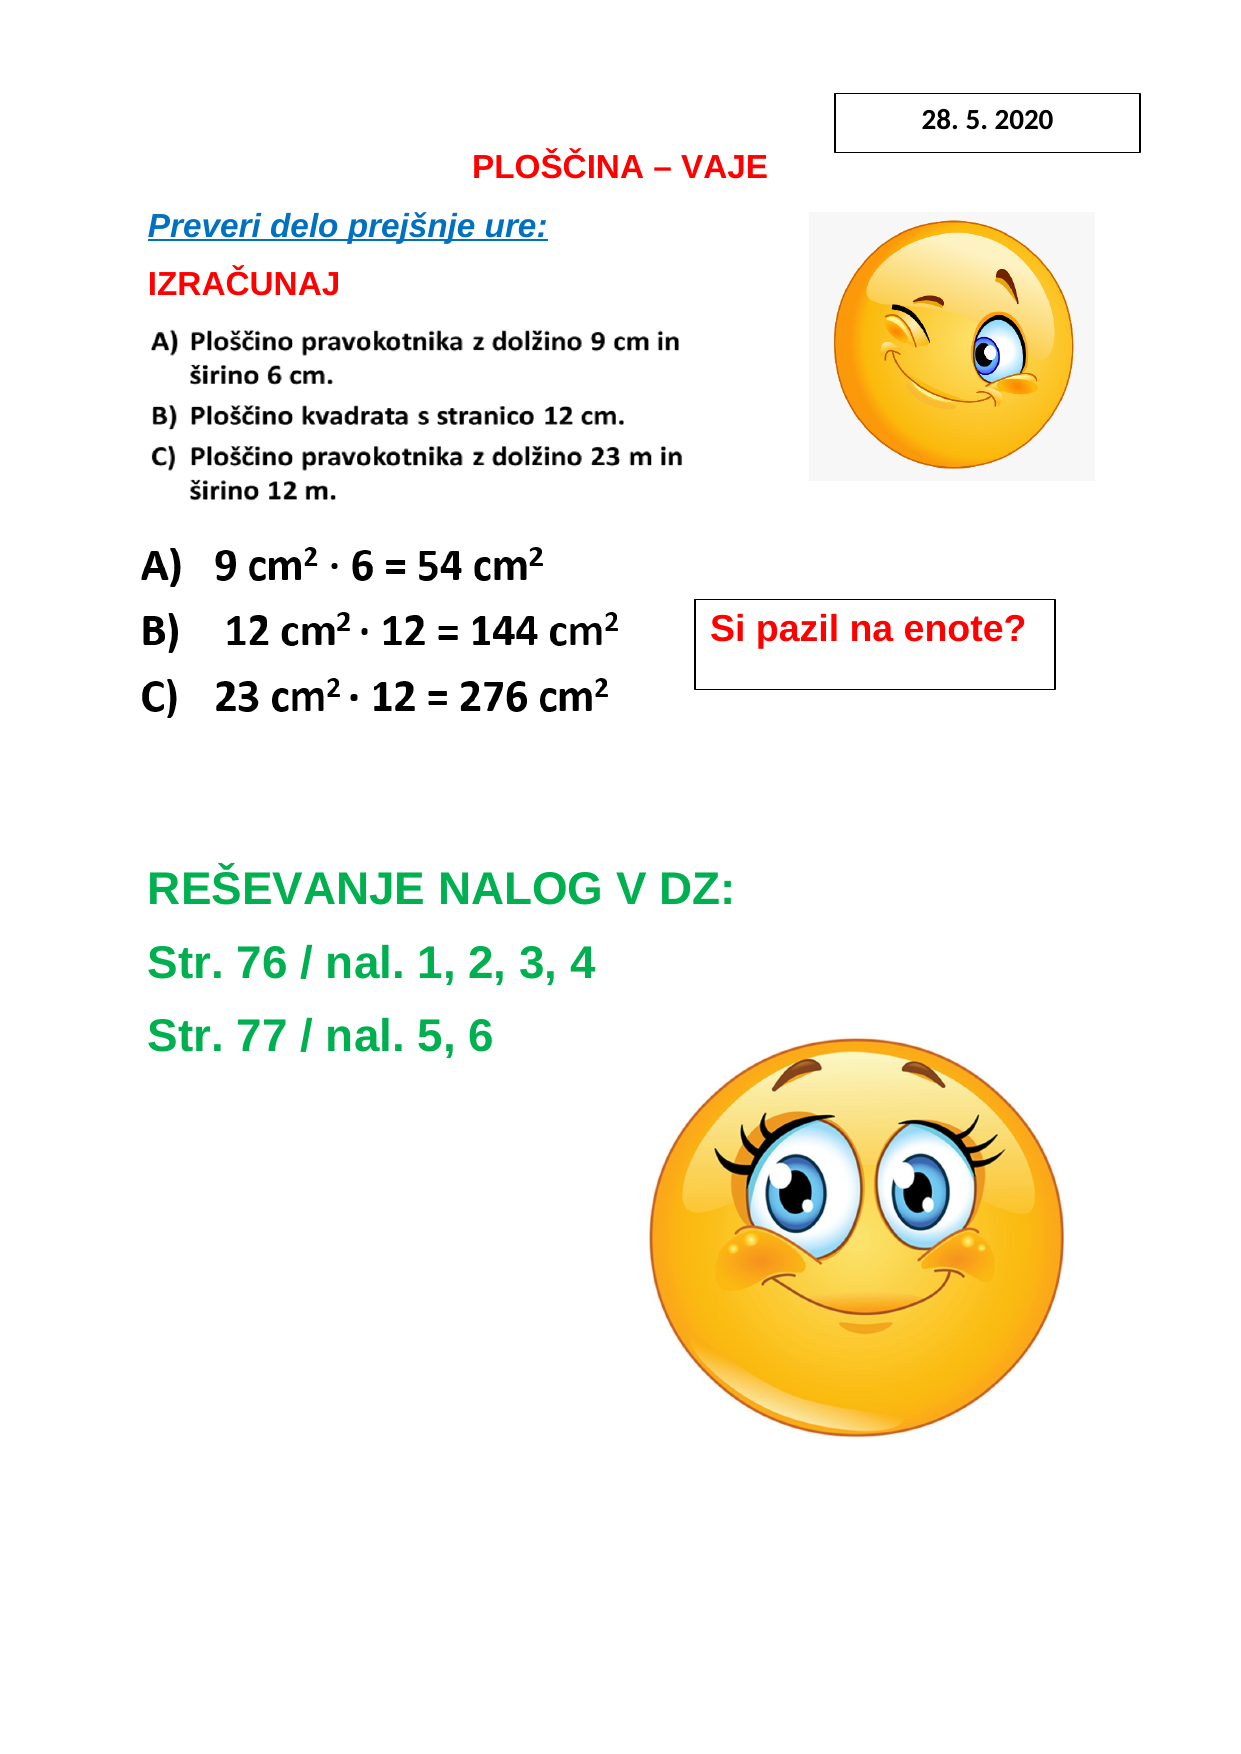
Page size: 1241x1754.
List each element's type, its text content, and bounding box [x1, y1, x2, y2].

picture [128, 537, 623, 729]
text Preveri delo prejšnje ure: [148, 206, 1093, 244]
picture [147, 322, 700, 509]
text Str. 76 / nal. 1, 2, 3, 4 [148, 935, 1093, 988]
text Str. 77 / nal. 5, 6 [148, 1009, 1093, 1061]
text REŠEVANJE NALOG V DZ: [148, 862, 1093, 914]
text IZRAČUNAJ [148, 264, 808, 302]
picture [645, 1026, 1064, 1446]
text PLOŠČINA – VAJE [148, 148, 1093, 186]
picture [808, 211, 1097, 481]
